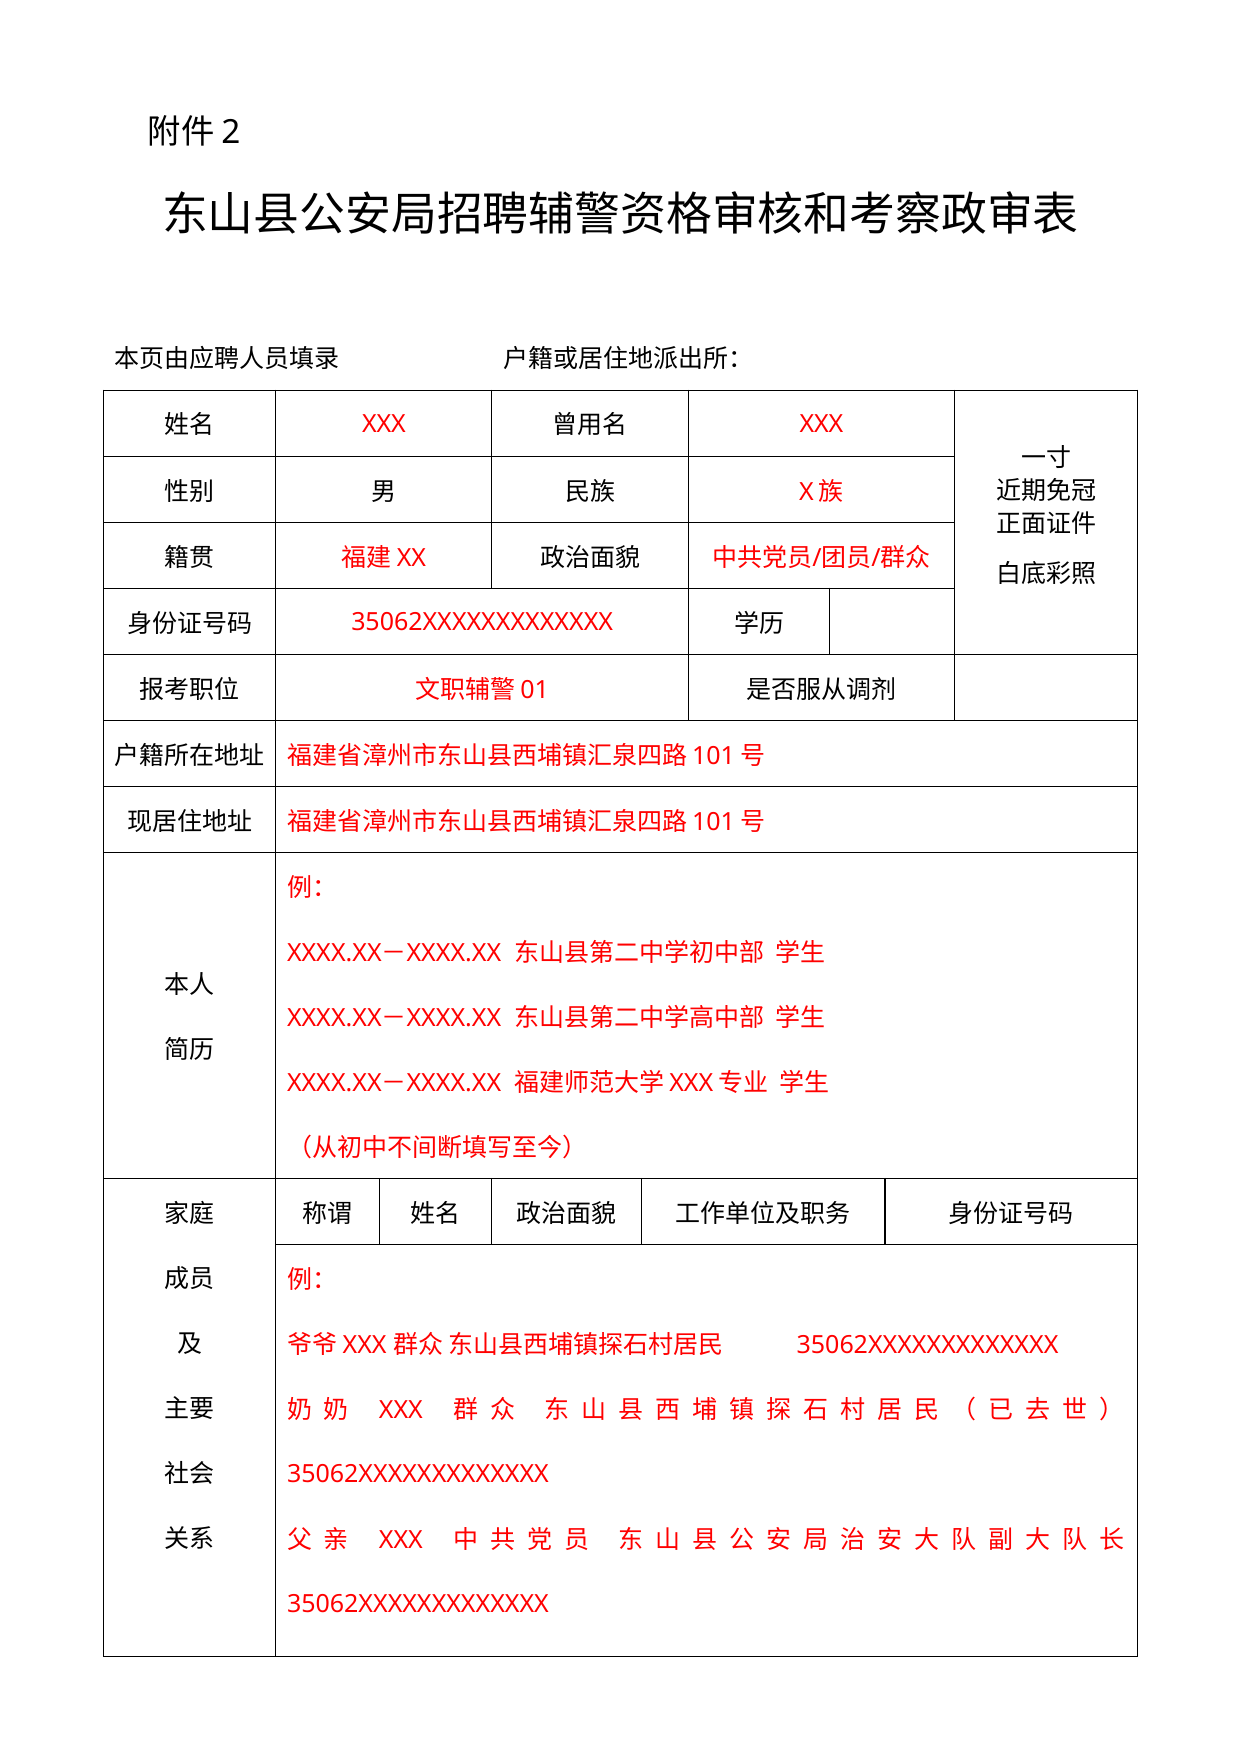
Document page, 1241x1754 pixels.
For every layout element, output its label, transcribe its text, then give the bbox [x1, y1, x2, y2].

table_header 本页由应聘人员填录 [103, 325, 492, 389]
table_cell XXX [276, 391, 491, 456]
table_cell 家庭 成员 及 主要 社会 关系 [104, 1179, 275, 1656]
text 东山县公安局招聘辅警资格审核和考察政审表 [148, 162, 1092, 259]
table_cell 35062XXXXXXXXXXXXX [276, 589, 688, 654]
table_cell 政治面貌 [492, 523, 688, 588]
table_cell 姓名 [104, 391, 275, 456]
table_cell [276, 1245, 1137, 1656]
table_cell 现居住地址 [104, 787, 275, 852]
table_cell 例： XXXX.XX－XXXX.XX 东山县第二中学初中部 学生 XXXX.XX－XXXX.XX 东山县第二中学高中部 学生 XXXX.XX－XXXX.XX 福建师范大学XXX专业 学生 （从初中不间断填写至今） [276, 853, 1137, 1178]
table_cell 工作单位及职务 [642, 1179, 884, 1244]
table_cell 福建省漳州市东山县西埔镇汇泉四路101号 [276, 721, 1137, 786]
table_cell 中共党员/团员/群众 [689, 523, 954, 588]
table_cell 姓名 [380, 1179, 491, 1244]
table_cell 曾用名 [492, 391, 688, 456]
table_cell 民族 [492, 457, 688, 522]
table_cell 政治面貌 [492, 1179, 641, 1244]
table_cell 学历 [689, 589, 829, 654]
table_cell 福建XX [276, 523, 491, 588]
table_cell XXX [689, 391, 954, 456]
table_cell 户籍所在地址 [104, 721, 275, 786]
table_cell 身份证号码 [886, 1179, 1137, 1244]
table_cell 是否服从调剂 [689, 655, 954, 720]
table_header 户籍或居住地派出所： [492, 325, 1137, 389]
table_cell 称谓 [276, 1179, 379, 1244]
table_cell 报考职位 [104, 655, 275, 720]
table_cell 性别 [104, 457, 275, 522]
table_cell 一寸 近期免冠 正面证件 白底彩照 [955, 391, 1137, 654]
table_cell 福建省漳州市东山县西埔镇汇泉四路101号 [276, 787, 1137, 852]
table_cell 籍贯 [104, 523, 275, 588]
table_cell 本人 简历 [104, 853, 275, 1178]
table_cell [955, 655, 1137, 720]
table_cell 男 [276, 457, 491, 522]
table_cell X族 [689, 457, 954, 522]
table_cell [830, 589, 954, 654]
table_cell 身份证号码 [104, 589, 275, 654]
table_cell 文职辅警01 [276, 655, 688, 720]
text 附件2 [148, 97, 1092, 162]
